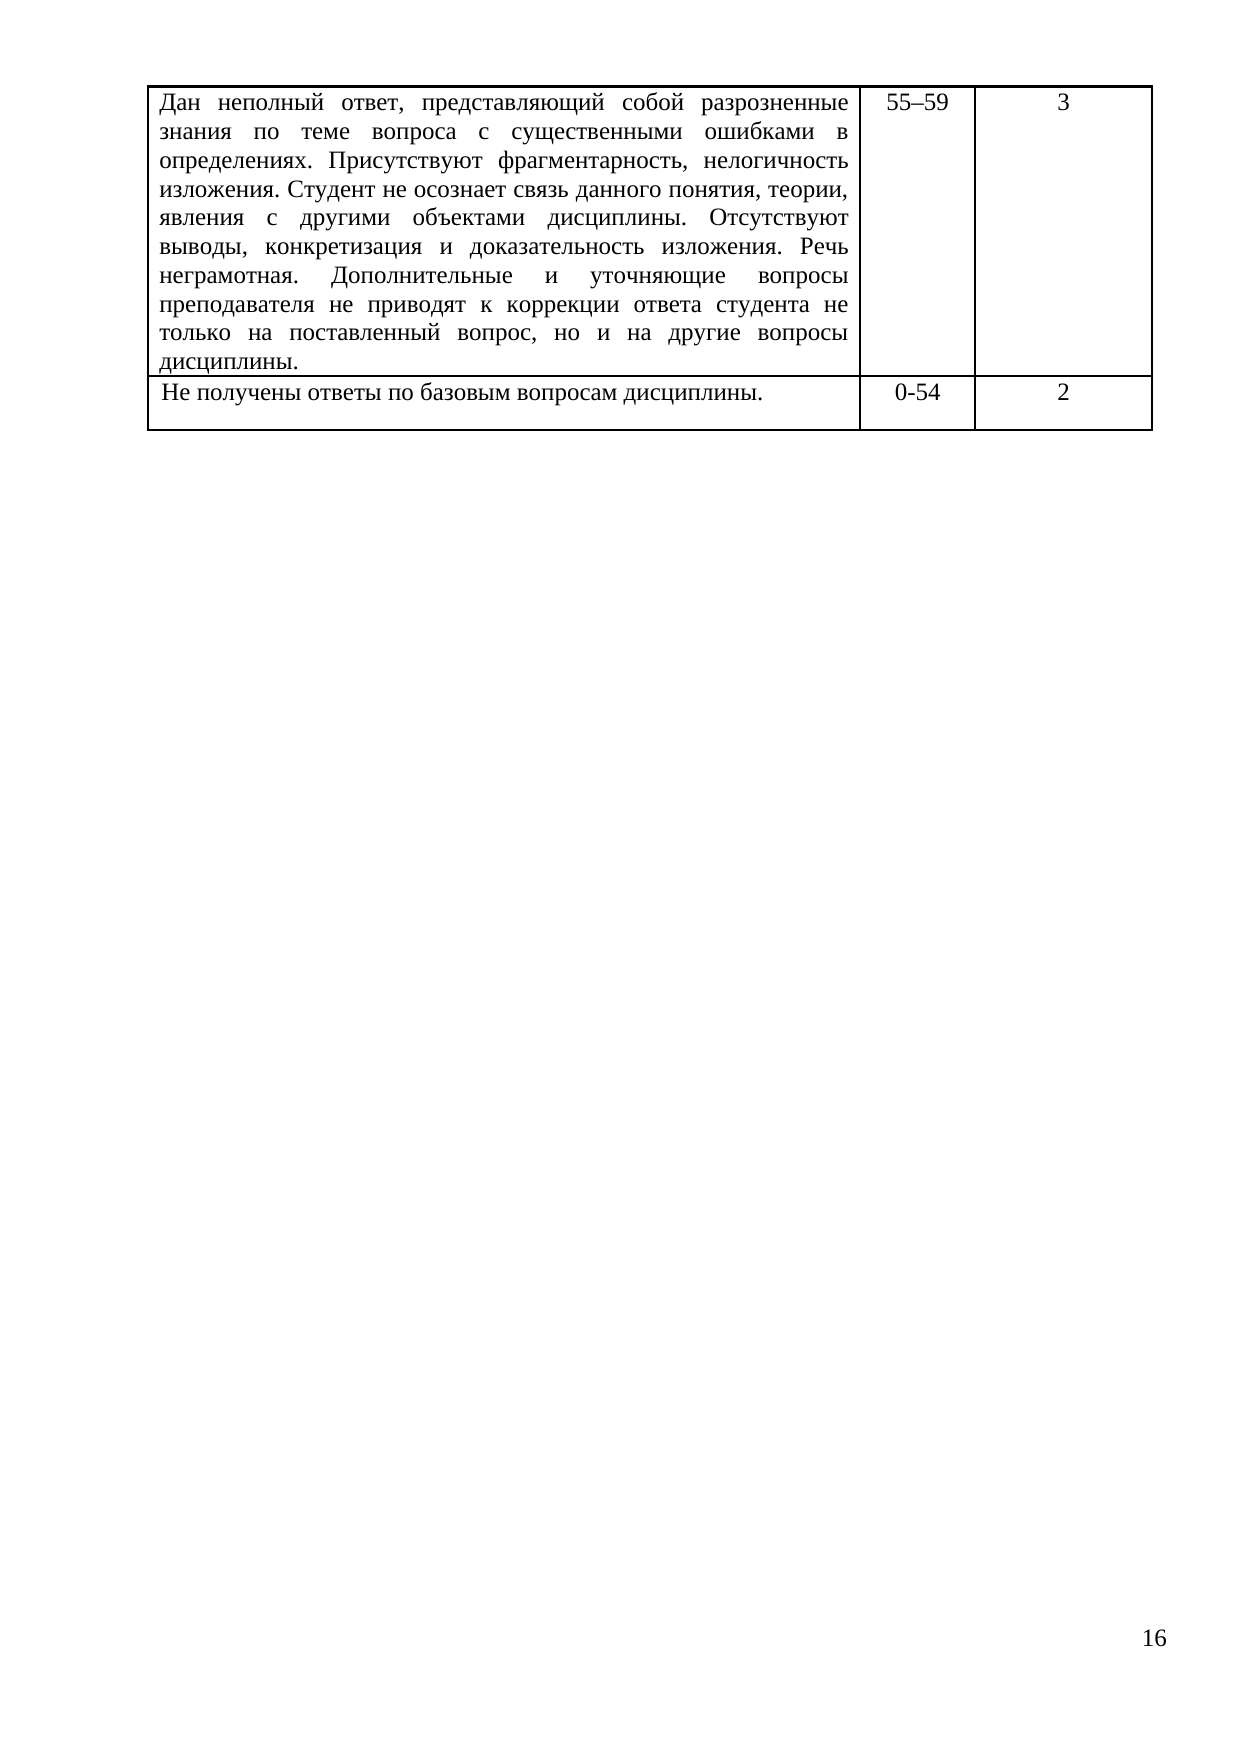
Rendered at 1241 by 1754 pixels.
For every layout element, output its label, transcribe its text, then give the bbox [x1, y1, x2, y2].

table_cell Дан неполный ответ, представляющий собой разрозненные знания по теме вопроса с существенными ошибками в определениях. Присутствуют фрагментарность, нелогичность изложения. Студент не осознает связь данного понятия, теории, явления с другими объектами дисциплины. Отсутствуют выводы, конкретизация и доказательность изложения. Речь неграмотная. Дополнительные и уточняющие вопросы преподавателя не приводят к коррекции ответа студента не только на поставленный вопрос, но и на другие вопросы дисциплины. [149, 88, 859, 375]
table_cell Не получены ответы по базовым вопросам дисциплины. [149, 377, 859, 429]
table_cell 2 [976, 377, 1151, 429]
table_cell 3 [976, 88, 1151, 375]
table_cell 0-54 [861, 377, 974, 429]
table_cell 55–59 [861, 88, 974, 375]
